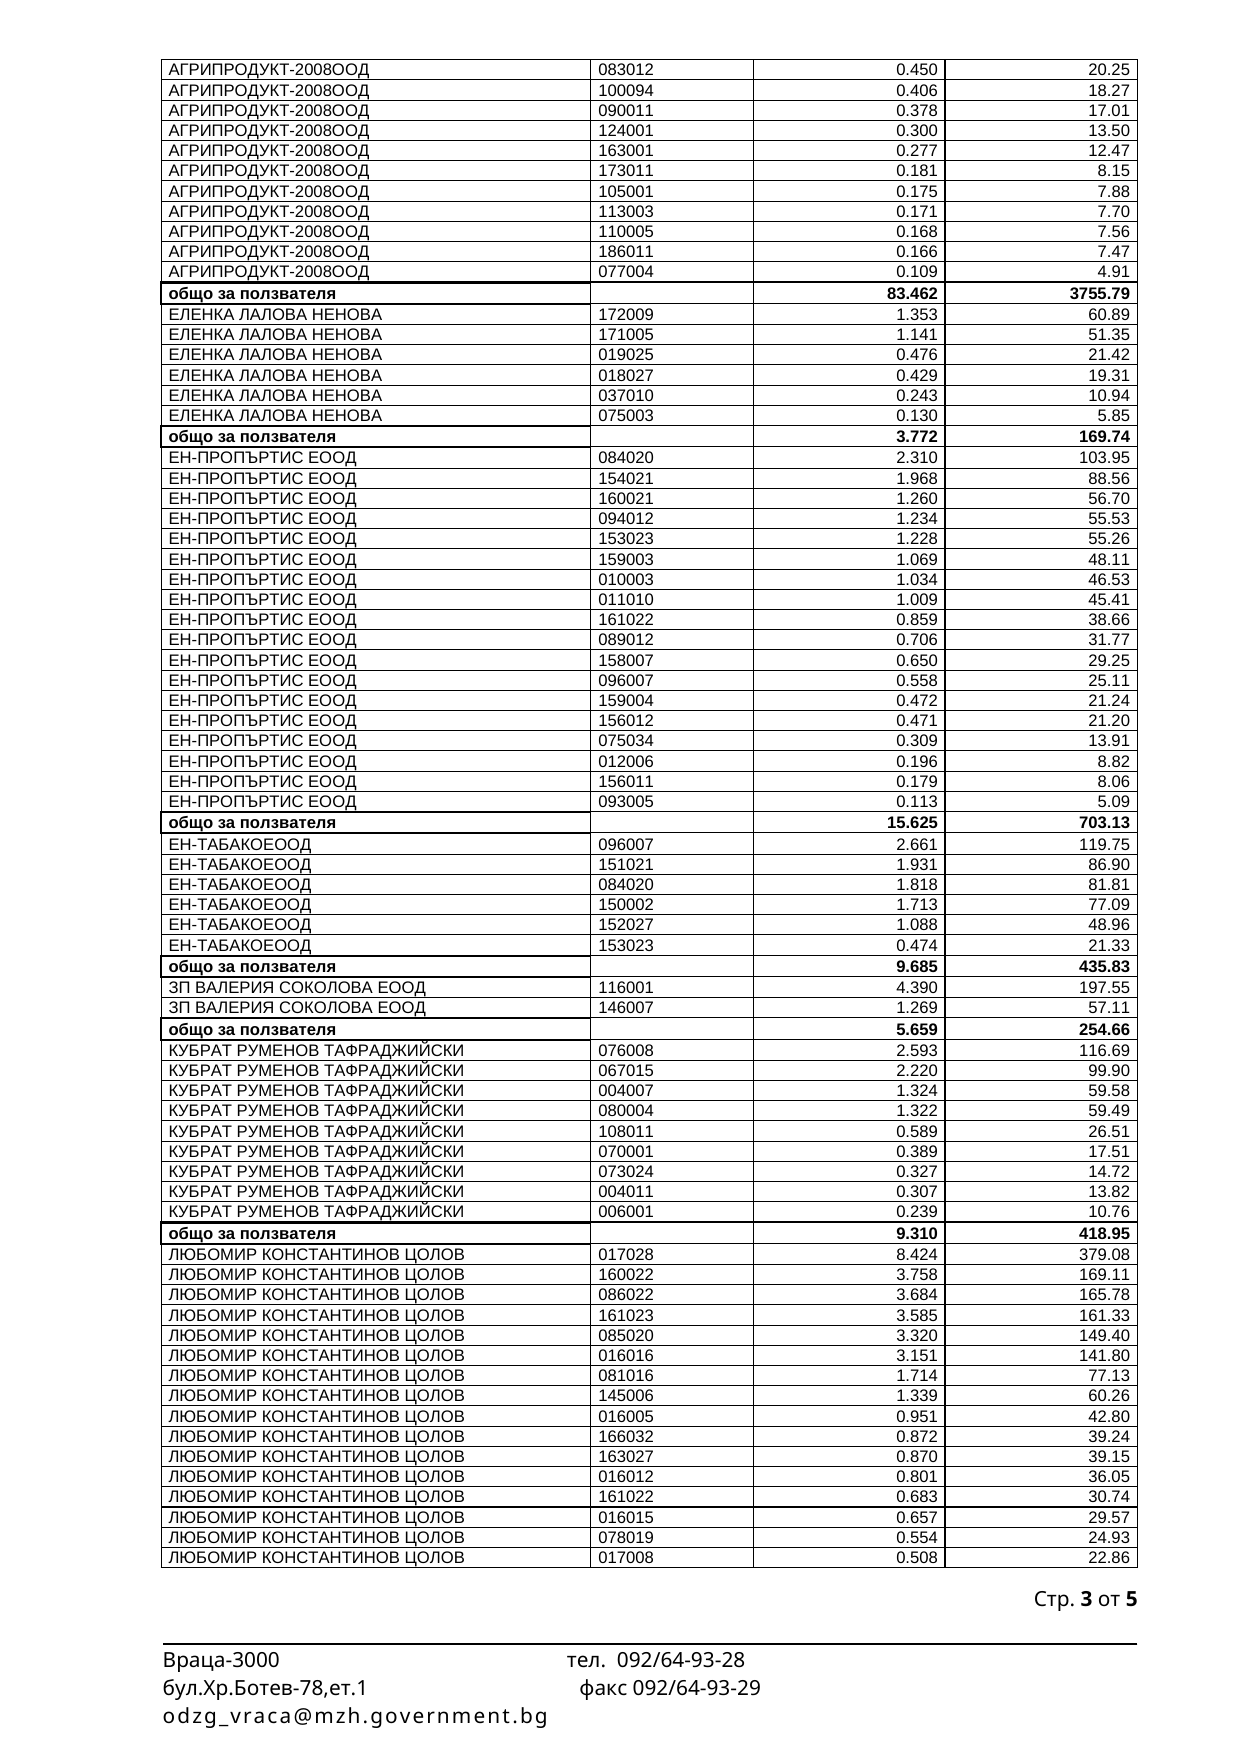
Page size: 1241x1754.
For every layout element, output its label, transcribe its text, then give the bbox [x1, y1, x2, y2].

table_cell общо за ползвателя [162, 1019, 590, 1038]
table_cell ЕЛЕНКА ЛАЛОВА НЕНОВА [162, 386, 590, 405]
table_cell 0.508 [754, 1548, 944, 1567]
table_cell 0.277 [754, 141, 944, 160]
table_cell 075003 [591, 406, 753, 425]
table_cell 163027 [591, 1447, 753, 1466]
table_cell АГРИПРОДУКТ-2008ООД [162, 222, 590, 241]
table_cell 078019 [591, 1528, 753, 1547]
table_cell 173011 [591, 161, 753, 180]
table_cell 156011 [591, 772, 753, 791]
table_cell 083012 [591, 60, 753, 79]
table_cell 150002 [591, 895, 753, 914]
table_cell 3.151 [754, 1346, 944, 1365]
table_cell 3755.79 [946, 283, 1137, 303]
table_cell ЛЮБОМИР КОНСТАНТИНОВ ЦОЛОВ [162, 1406, 590, 1426]
table_cell 160022 [591, 1265, 753, 1284]
table_cell 1.324 [754, 1081, 944, 1100]
table_cell 8.82 [946, 751, 1137, 771]
table_cell 156012 [591, 711, 753, 730]
table_cell 45.41 [946, 590, 1137, 609]
table_cell 25.11 [946, 671, 1137, 690]
table_cell ЕН-ПРОПЪРТИС ЕООД [162, 469, 590, 488]
table_cell 4.390 [754, 977, 944, 997]
table_cell 0.171 [754, 202, 944, 221]
table_cell 166032 [591, 1427, 753, 1446]
table_cell ЕН-ТАБАКОЕООД [162, 875, 590, 894]
table_cell 0.196 [754, 751, 944, 771]
table_cell 017028 [591, 1244, 753, 1264]
table_cell 55.26 [946, 529, 1137, 548]
table_cell ЛЮБОМИР КОНСТАНТИНОВ ЦОЛОВ [162, 1528, 590, 1547]
table_cell 48.96 [946, 915, 1137, 934]
table_cell КУБРАТ РУМЕНОВ ТАФРАДЖИЙСКИ [162, 1061, 590, 1080]
table_cell 1.234 [754, 509, 944, 528]
table_cell КУБРАТ РУМЕНОВ ТАФРАДЖИЙСКИ [162, 1162, 590, 1181]
table_cell 10.76 [946, 1202, 1137, 1221]
table_cell 435.83 [946, 956, 1137, 976]
table_cell 60.26 [946, 1386, 1137, 1405]
table_cell 004007 [591, 1081, 753, 1100]
table_cell АГРИПРОДУКТ-2008ООД [162, 121, 590, 140]
table_cell 418.95 [946, 1223, 1137, 1243]
table_cell ЕЛЕНКА ЛАЛОВА НЕНОВА [162, 345, 590, 364]
table_cell 161.33 [946, 1305, 1137, 1324]
table_cell 379.08 [946, 1244, 1137, 1264]
table_cell АГРИПРОДУКТ-2008ООД [162, 80, 590, 99]
table_cell 165.78 [946, 1285, 1137, 1304]
table_cell 161023 [591, 1305, 753, 1324]
table_cell 016012 [591, 1467, 753, 1486]
table_cell 7.70 [946, 202, 1137, 221]
table_cell 17.51 [946, 1142, 1137, 1161]
table_cell 13.82 [946, 1182, 1137, 1201]
table_cell 0.589 [754, 1121, 944, 1141]
table_cell 8.06 [946, 772, 1137, 791]
table_cell ЕН-ПРОПЪРТИС ЕООД [162, 731, 590, 750]
table_cell 146007 [591, 998, 753, 1017]
table_cell 39.24 [946, 1427, 1137, 1446]
table_cell 093005 [591, 792, 753, 811]
table_cell 0.179 [754, 772, 944, 791]
table_cell 016005 [591, 1406, 753, 1426]
table_cell 1.931 [754, 855, 944, 874]
table_cell ЕН-ПРОПЪРТИС ЕООД [162, 792, 590, 811]
table_cell [591, 812, 753, 832]
table_cell 116001 [591, 977, 753, 997]
table_cell 163001 [591, 141, 753, 160]
table_cell 24.93 [946, 1528, 1137, 1547]
table_cell 089012 [591, 630, 753, 649]
table_cell 0.166 [754, 242, 944, 261]
table_cell ЕЛЕНКА ЛАЛОВА НЕНОВА [162, 305, 590, 324]
table_cell 42.80 [946, 1406, 1137, 1426]
table_cell общо за ползвателя [162, 957, 590, 976]
table_cell 172009 [591, 304, 753, 324]
table_cell 8.15 [946, 161, 1137, 180]
table_cell АГРИПРОДУКТ-2008ООД [162, 101, 590, 120]
table_cell 160021 [591, 489, 753, 508]
table_cell 084020 [591, 875, 753, 894]
table_cell 5.85 [946, 406, 1137, 425]
table_cell ЛЮБОМИР КОНСТАНТИНОВ ЦОЛОВ [162, 1326, 590, 1345]
table_cell 15.625 [754, 812, 944, 832]
table_cell 0.657 [754, 1508, 944, 1527]
table_cell 012006 [591, 751, 753, 771]
table_cell ЕН-ПРОПЪРТИС ЕООД [162, 751, 590, 771]
table_cell АГРИПРОДУКТ-2008ООД [162, 161, 590, 180]
table_cell ЕН-ПРОПЪРТИС ЕООД [162, 570, 590, 589]
table_cell 084020 [591, 447, 753, 467]
table_cell общо за ползвателя [162, 1224, 590, 1243]
table_cell 13.50 [946, 121, 1137, 140]
table_cell 0.168 [754, 222, 944, 241]
table_cell 1.818 [754, 875, 944, 894]
table_cell 1.009 [754, 590, 944, 609]
table_cell 7.47 [946, 242, 1137, 261]
table_cell ЕН-ПРОПЪРТИС ЕООД [162, 509, 590, 528]
table_cell АГРИПРОДУКТ-2008ООД [162, 181, 590, 201]
table_cell 016016 [591, 1346, 753, 1365]
table_cell 26.51 [946, 1121, 1137, 1141]
table_cell ЕН-ТАБАКОЕООД [162, 915, 590, 934]
table_cell ЕН-ПРОПЪРТИС ЕООД [162, 590, 590, 609]
table_cell 0.450 [754, 60, 944, 79]
table_cell ЕЛЕНКА ЛАЛОВА НЕНОВА [162, 325, 590, 344]
table_cell 60.89 [946, 304, 1137, 324]
table_cell ЕН-ПРОПЪРТИС ЕООД [162, 529, 590, 548]
table_cell 1.269 [754, 998, 944, 1017]
table_cell АГРИПРОДУКТ-2008ООД [162, 202, 590, 221]
table_cell 0.554 [754, 1528, 944, 1547]
table_cell 073024 [591, 1162, 753, 1181]
table_cell ЛЮБОМИР КОНСТАНТИНОВ ЦОЛОВ [162, 1447, 590, 1466]
table_cell ЕН-ПРОПЪРТИС ЕООД [162, 772, 590, 791]
table_cell ЕН-ПРОПЪРТИС ЕООД [162, 489, 590, 508]
table_cell ЕН-ПРОПЪРТИС ЕООД [162, 650, 590, 669]
table_cell 154021 [591, 469, 753, 488]
table_cell КУБРАТ РУМЕНОВ ТАФРАДЖИЙСКИ [162, 1202, 590, 1221]
table_cell 1.260 [754, 489, 944, 508]
table_cell 1.034 [754, 570, 944, 589]
table_cell ЕН-ПРОПЪРТИС ЕООД [162, 671, 590, 690]
table_cell КУБРАТ РУМЕНОВ ТАФРАДЖИЙСКИ [162, 1182, 590, 1201]
table_cell ЛЮБОМИР КОНСТАНТИНОВ ЦОЛОВ [162, 1508, 590, 1527]
table_cell ЛЮБОМИР КОНСТАНТИНОВ ЦОЛОВ [162, 1305, 590, 1324]
table_cell 0.406 [754, 80, 944, 99]
table_cell 081016 [591, 1366, 753, 1385]
table_cell [591, 283, 753, 303]
table_cell ЗП ВАЛЕРИЯ СОКОЛОВА ЕООД [162, 998, 590, 1017]
table_cell 0.476 [754, 345, 944, 364]
table_cell 186011 [591, 242, 753, 261]
table_cell 1.339 [754, 1386, 944, 1405]
table_cell 254.66 [946, 1018, 1137, 1038]
table_cell 77.09 [946, 895, 1137, 914]
table_cell 20.25 [946, 60, 1137, 79]
table_cell ЕН-ПРОПЪРТИС ЕООД [162, 711, 590, 730]
table_cell 004011 [591, 1182, 753, 1201]
table_cell 113003 [591, 202, 753, 221]
table_cell 159004 [591, 691, 753, 710]
table_cell 38.66 [946, 610, 1137, 629]
table_cell 0.650 [754, 650, 944, 669]
table_cell 0.706 [754, 630, 944, 649]
table_cell ЗП ВАЛЕРИЯ СОКОЛОВА ЕООД [162, 978, 590, 997]
table_cell 1.353 [754, 304, 944, 324]
table_cell 016015 [591, 1508, 753, 1527]
table_cell КУБРАТ РУМЕНОВ ТАФРАДЖИЙСКИ [162, 1121, 590, 1141]
table_cell 094012 [591, 509, 753, 528]
table_cell 096007 [591, 833, 753, 853]
table_cell 21.33 [946, 935, 1137, 954]
table_cell 100094 [591, 80, 753, 99]
table_cell КУБРАТ РУМЕНОВ ТАФРАДЖИЙСКИ [162, 1142, 590, 1161]
table_cell 2.220 [754, 1061, 944, 1080]
table_cell 1.088 [754, 915, 944, 934]
table_cell 067015 [591, 1061, 753, 1080]
table_cell 0.389 [754, 1142, 944, 1161]
table_cell 0.243 [754, 386, 944, 405]
table_cell 59.49 [946, 1101, 1137, 1120]
table_cell ЛЮБОМИР КОНСТАНТИНОВ ЦОЛОВ [162, 1285, 590, 1304]
table_cell [591, 426, 753, 446]
table_cell 703.13 [946, 812, 1137, 832]
table_cell ЕН-ТАБАКОЕООД [162, 855, 590, 874]
table_cell 2.661 [754, 833, 944, 853]
table_cell 141.80 [946, 1346, 1137, 1365]
table_cell АГРИПРОДУКТ-2008ООД [162, 141, 590, 160]
table_cell общо за ползвателя [162, 813, 590, 832]
table_cell 124001 [591, 121, 753, 140]
table_cell 59.58 [946, 1081, 1137, 1100]
table_cell 070001 [591, 1142, 753, 1161]
table_cell 9.310 [754, 1223, 944, 1243]
table_cell ЕН-ТАБАКОЕООД [162, 935, 590, 954]
table_cell 105001 [591, 181, 753, 201]
table_cell 39.15 [946, 1447, 1137, 1466]
table_cell 086022 [591, 1285, 753, 1304]
table_cell 17.01 [946, 101, 1137, 120]
table_cell 0.109 [754, 262, 944, 281]
table_cell 085020 [591, 1326, 753, 1345]
table_cell 21.42 [946, 345, 1137, 364]
table_cell КУБРАТ РУМЕНОВ ТАФРАДЖИЙСКИ [162, 1041, 590, 1060]
table_cell [591, 956, 753, 976]
table_cell 36.05 [946, 1467, 1137, 1486]
table_cell [591, 1018, 753, 1038]
table_cell 159003 [591, 549, 753, 568]
table_cell КУБРАТ РУМЕНОВ ТАФРАДЖИЙСКИ [162, 1101, 590, 1120]
table_cell 119.75 [946, 833, 1137, 853]
table_cell 56.70 [946, 489, 1137, 508]
table_cell 3.585 [754, 1305, 944, 1324]
table_cell 88.56 [946, 469, 1137, 488]
table_cell АГРИПРОДУКТ-2008ООД [162, 262, 590, 281]
table_cell ЕН-ПРОПЪРТИС ЕООД [162, 448, 590, 467]
table_cell 7.56 [946, 222, 1137, 241]
table_cell 10.94 [946, 386, 1137, 405]
table_cell 3.684 [754, 1285, 944, 1304]
table_cell 1.069 [754, 549, 944, 568]
table_cell ЛЮБОМИР КОНСТАНТИНОВ ЦОЛОВ [162, 1386, 590, 1405]
table_cell 3.320 [754, 1326, 944, 1345]
table_cell 3.758 [754, 1265, 944, 1284]
table_cell 5.09 [946, 792, 1137, 811]
table_cell 18.27 [946, 80, 1137, 99]
table_cell 075034 [591, 731, 753, 750]
table_cell 0.951 [754, 1406, 944, 1426]
table_cell 153023 [591, 529, 753, 548]
table_cell КУБРАТ РУМЕНОВ ТАФРАДЖИЙСКИ [162, 1081, 590, 1100]
table_cell 29.25 [946, 650, 1137, 669]
table_cell общо за ползвателя [162, 427, 590, 446]
table_cell 51.35 [946, 325, 1137, 344]
table_cell 0.239 [754, 1202, 944, 1221]
table_cell 103.95 [946, 447, 1137, 467]
table_cell 1.713 [754, 895, 944, 914]
table_cell 1.968 [754, 469, 944, 488]
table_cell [162, 1548, 590, 1567]
table_cell 2.593 [754, 1040, 944, 1060]
table_cell 0.429 [754, 365, 944, 384]
table_cell 149.40 [946, 1326, 1137, 1345]
table_cell 0.801 [754, 1467, 944, 1486]
table_cell 1.141 [754, 325, 944, 344]
table_cell ЛЮБОМИР КОНСТАНТИНОВ ЦОЛОВ [162, 1487, 590, 1506]
table_cell 14.72 [946, 1162, 1137, 1181]
table_cell 076008 [591, 1040, 753, 1060]
table_cell ЛЮБОМИР КОНСТАНТИНОВ ЦОЛОВ [162, 1265, 590, 1284]
table_cell 5.659 [754, 1018, 944, 1038]
table_cell ЛЮБОМИР КОНСТАНТИНОВ ЦОЛОВ [162, 1366, 590, 1385]
table_cell 017008 [591, 1548, 753, 1567]
table_cell ЕН-ПРОПЪРТИС ЕООД [162, 549, 590, 568]
table_cell 9.685 [754, 956, 944, 976]
table_cell 080004 [591, 1101, 753, 1120]
table_cell 037010 [591, 386, 753, 405]
table_cell 158007 [591, 650, 753, 669]
table_cell 0.872 [754, 1427, 944, 1446]
table_cell 0.300 [754, 121, 944, 140]
table_cell 077004 [591, 262, 753, 281]
table_cell ЛЮБОМИР КОНСТАНТИНОВ ЦОЛОВ [162, 1427, 590, 1446]
table_cell АГРИПРОДУКТ-2008ООД [162, 242, 590, 261]
table_cell 0.859 [754, 610, 944, 629]
table_cell 169.11 [946, 1265, 1137, 1284]
table_cell 0.307 [754, 1182, 944, 1201]
table_cell 010003 [591, 570, 753, 589]
table_cell ЛЮБОМИР КОНСТАНТИНОВ ЦОЛОВ [162, 1245, 590, 1264]
table_cell 13.91 [946, 731, 1137, 750]
table_cell ЛЮБОМИР КОНСТАНТИНОВ ЦОЛОВ [162, 1346, 590, 1365]
table_cell 57.11 [946, 998, 1137, 1017]
table_cell 0.558 [754, 671, 944, 690]
table_cell 22.86 [946, 1548, 1137, 1567]
table_cell [591, 1223, 753, 1243]
table_cell ЕН-ТАБАКОЕООД [162, 895, 590, 914]
table_cell 4.91 [946, 262, 1137, 281]
table_cell 30.74 [946, 1487, 1137, 1506]
table_cell 0.472 [754, 691, 944, 710]
table_cell 48.11 [946, 549, 1137, 568]
table_cell 110005 [591, 222, 753, 241]
table_cell 1.322 [754, 1101, 944, 1120]
table_cell 29.57 [946, 1508, 1137, 1527]
table_cell 108011 [591, 1121, 753, 1141]
table_cell 006001 [591, 1202, 753, 1221]
table_cell ЕЛЕНКА ЛАЛОВА НЕНОВА [162, 365, 590, 384]
table_cell ЕН-ТАБАКОЕООД [162, 834, 590, 853]
table_cell 12.47 [946, 141, 1137, 160]
table_cell 99.90 [946, 1061, 1137, 1080]
table_cell 0.327 [754, 1162, 944, 1181]
table_cell 161022 [591, 1487, 753, 1506]
table_cell 83.462 [754, 283, 944, 303]
table_cell 0.474 [754, 935, 944, 954]
table_cell 152027 [591, 915, 753, 934]
table_cell 0.309 [754, 731, 944, 750]
table_cell 1.714 [754, 1366, 944, 1385]
table_cell 019025 [591, 345, 753, 364]
table_cell 7.88 [946, 181, 1137, 201]
table_cell 21.24 [946, 691, 1137, 710]
table_cell 011010 [591, 590, 753, 609]
table_cell ЕН-ПРОПЪРТИС ЕООД [162, 630, 590, 649]
table_cell 86.90 [946, 855, 1137, 874]
table_cell 31.77 [946, 630, 1137, 649]
table_cell АГРИПРОДУКТ-2008ООД [162, 60, 590, 79]
table_cell 153023 [591, 935, 753, 954]
table_cell ЛЮБОМИР КОНСТАНТИНОВ ЦОЛОВ [162, 1467, 590, 1486]
table_cell 0.683 [754, 1487, 944, 1506]
table_cell 2.310 [754, 447, 944, 467]
table_cell 0.130 [754, 406, 944, 425]
table_cell 116.69 [946, 1040, 1137, 1060]
table_cell 1.228 [754, 529, 944, 548]
table_cell 018027 [591, 365, 753, 384]
table_cell 145006 [591, 1386, 753, 1405]
table_cell 0.378 [754, 101, 944, 120]
table_cell 8.424 [754, 1244, 944, 1264]
table_cell ЕЛЕНКА ЛАЛОВА НЕНОВА [162, 406, 590, 425]
table_cell 19.31 [946, 365, 1137, 384]
table_cell 151021 [591, 855, 753, 874]
table_cell 161022 [591, 610, 753, 629]
table_cell 0.471 [754, 711, 944, 730]
table_cell 096007 [591, 671, 753, 690]
table_cell 0.113 [754, 792, 944, 811]
table_cell 3.772 [754, 426, 944, 446]
table_cell общо за ползвателя [162, 284, 590, 303]
table_cell 81.81 [946, 875, 1137, 894]
table_cell 77.13 [946, 1366, 1137, 1385]
table_cell 0.870 [754, 1447, 944, 1466]
table_cell 55.53 [946, 509, 1137, 528]
table_cell 171005 [591, 325, 753, 344]
table_cell 197.55 [946, 977, 1137, 997]
table_cell 169.74 [946, 426, 1137, 446]
table_cell 21.20 [946, 711, 1137, 730]
table_cell 0.181 [754, 161, 944, 180]
table_cell 090011 [591, 101, 753, 120]
table_cell 46.53 [946, 570, 1137, 589]
table_cell 0.175 [754, 181, 944, 201]
table_cell ЕН-ПРОПЪРТИС ЕООД [162, 610, 590, 629]
table_cell ЕН-ПРОПЪРТИС ЕООД [162, 691, 590, 710]
